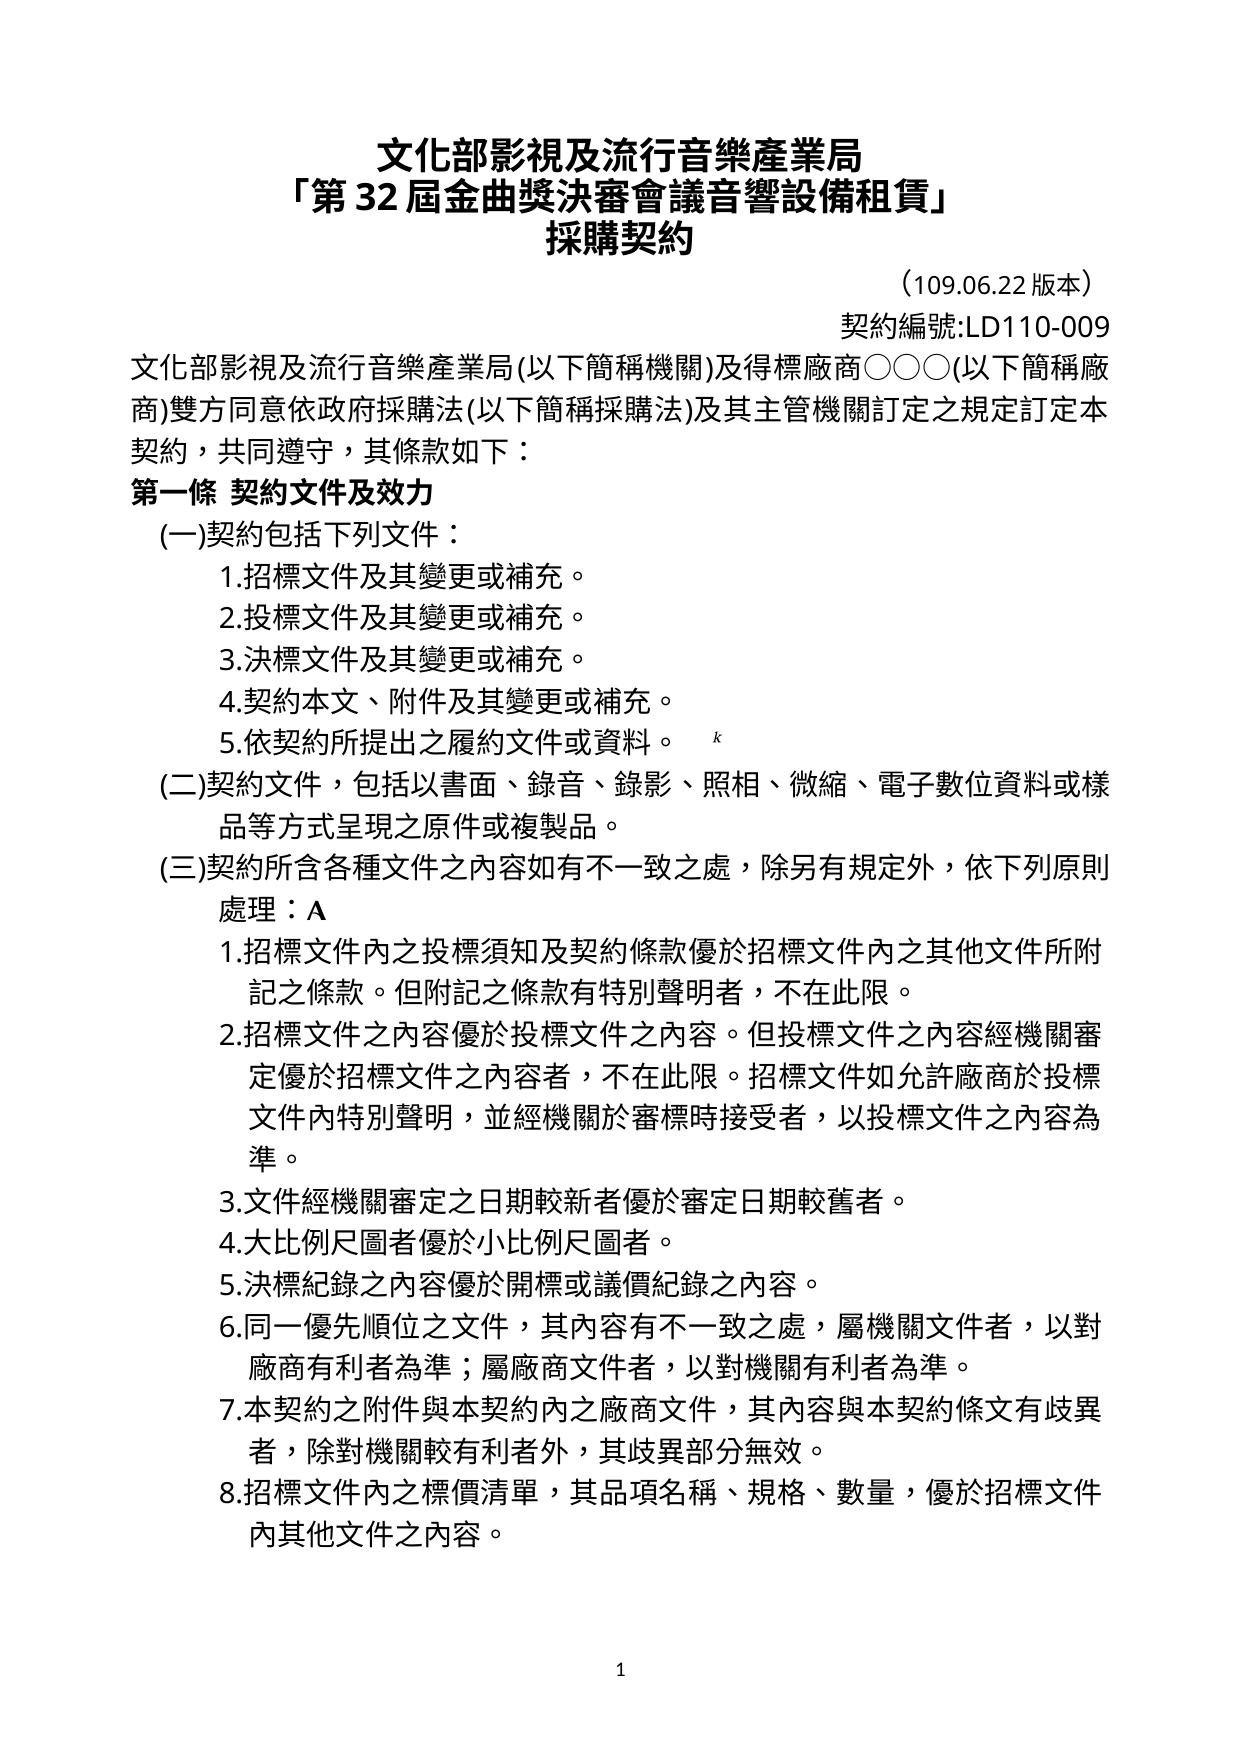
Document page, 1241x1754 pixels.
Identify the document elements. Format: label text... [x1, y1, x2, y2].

text 6.同一優先順位之文件，其內容有不一致之處，屬機關文件者，以對廠商有利者為準；屬廠商文件者，以對機關有利者為準。 [218, 1304, 1104, 1387]
text (二)契約文件，包括以書面、錄音、錄影、照相、微縮、電子數位資料或樣品等方式呈現之原件或複製品。 [159, 762, 1110, 846]
text 4.契約本文、附件及其變更或補充。 [218, 679, 1104, 721]
text 4.大比例尺圖者優於小比例尺圖者。 [218, 1221, 1104, 1262]
text （109.06.22版本） [130, 261, 1110, 303]
text (三)契約所含各種文件之內容如有不一致之處，除另有規定外，依下列原則處理： [159, 846, 1110, 929]
text 契約編號:LD110-009 [130, 303, 1110, 346]
text 2.投標文件及其變更或補充。 [218, 596, 1104, 637]
text 7.本契約之附件與本契約內之廠商文件，其內容與本契約條文有歧異者，除對機關較有利者外，其歧異部分無效。 [218, 1387, 1104, 1471]
text 3.決標文件及其變更或補充。 [218, 637, 1104, 679]
text 第一條 契約文件及效力 [130, 471, 1110, 512]
text (一)契約包括下列文件： [159, 512, 1110, 554]
text 5.決標紀錄之內容優於開標或議價紀錄之內容。 [218, 1262, 1104, 1304]
text 8.招標文件內之標價清單，其品項名稱、規格、數量，優於招標文件內其他文件之內容。 [218, 1471, 1104, 1554]
text 文化部影視及流行音樂產業局 [130, 136, 1110, 177]
text 3.文件經機關審定之日期較新者優於審定日期較舊者。 [218, 1179, 1104, 1221]
text 文化部影視及流行音樂產業局(以下簡稱機關)及得標廠商○○○(以下簡稱廠商)雙方同意依政府採購法(以下簡稱採購法)及其主管機關訂定之規定訂定本契約，共同遵守，其條款如下： [130, 346, 1110, 471]
text 1.招標文件內之投標須知及契約條款優於招標文件內之其他文件所附記之條款。但附記之條款有特別聲明者，不在此限。 [218, 929, 1104, 1012]
text 2.招標文件之內容優於投標文件之內容。但投標文件之內容經機關審定優於招標文件之內容者，不在此限。招標文件如允許廠商於投標文件內特別聲明，並經機關於審標時接受者，以投標文件之內容為準。 [218, 1012, 1104, 1179]
text 5.依契約所提出之履約文件或資料。 [218, 721, 1104, 762]
text 「第32屆金曲獎決審會議音響設備租賃」 [130, 177, 1110, 219]
text 1.招標文件及其變更或補充。 [218, 554, 1104, 596]
text 採購契約 [130, 219, 1110, 261]
